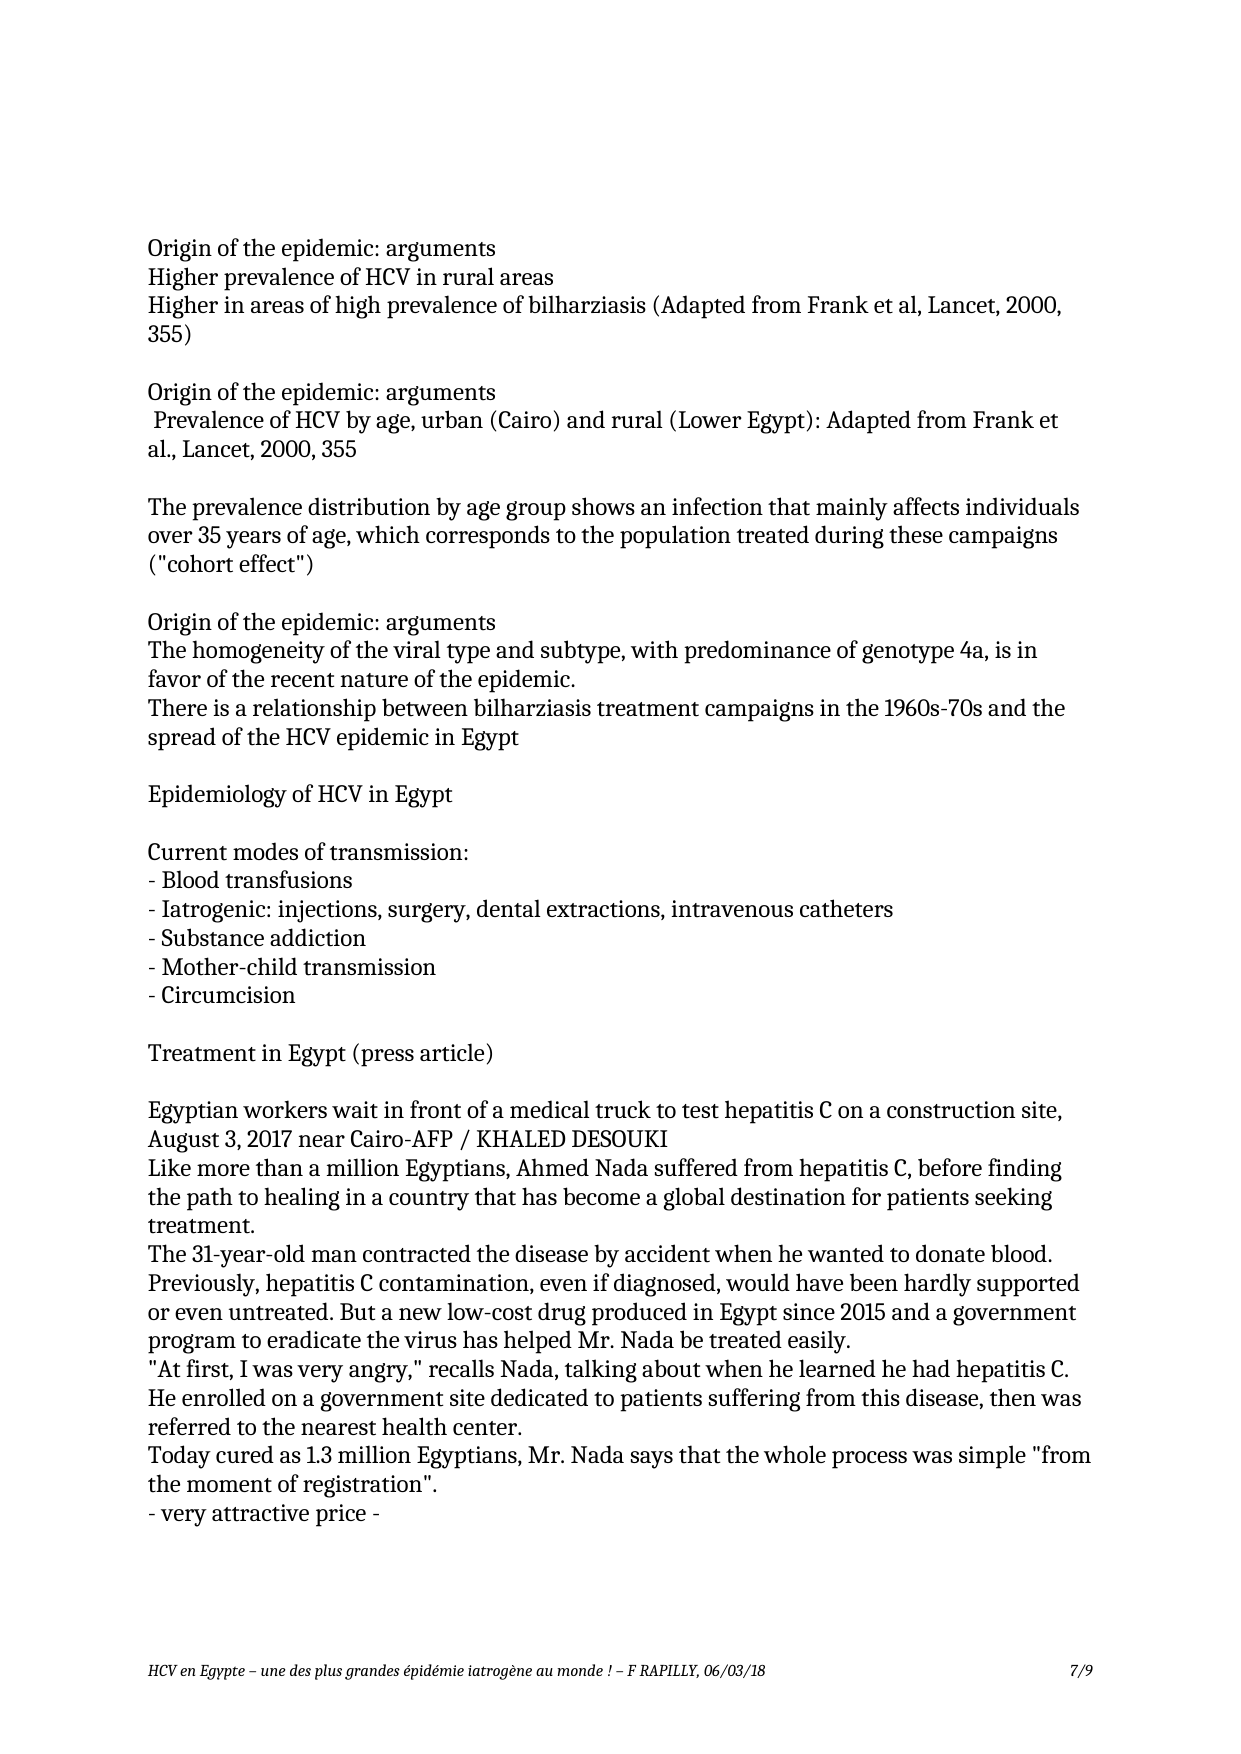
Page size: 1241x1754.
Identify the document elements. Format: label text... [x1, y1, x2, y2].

text Current modes of transmission: [148, 838, 1093, 866]
text - Mother-child transmission [148, 953, 1093, 981]
text - Blood transfusions [148, 866, 1093, 895]
text "At first, I was very angry," recalls Nada, talking about when he learned he had hepatitis C. [148, 1355, 1093, 1384]
text Like more than a million Egyptians, Ahmed Nada suffered from hepatitis C, before finding the path to healing in a country that has become a global destination for patients seeking treatment. [148, 1154, 1093, 1240]
text Previously, hepatitis C contamination, even if diagnosed, would have been hardly supported or even untreated. But a new low-cost drug produced in Egypt since 2015 and a government program to eradicate the virus has helped Mr. Nada be treated easily. [148, 1269, 1093, 1355]
text Prevalence of HCV by age, urban (Cairo) and rural (Lower Egypt): Adapted from Frank et al., Lancet, 2000, 355 [148, 406, 1093, 464]
text - Substance addiction [148, 924, 1093, 953]
text Higher prevalence of HCV in rural areas [148, 263, 1093, 291]
text Origin of the epidemic: arguments [148, 608, 1093, 636]
text Epidemiology of HCV in Egypt [148, 780, 1093, 809]
text Treatment in Egypt (press article) [148, 1039, 1093, 1068]
text - Iatrogenic: injections, surgery, dental extractions, intravenous catheters [148, 895, 1093, 924]
text The prevalence distribution by age group shows an infection that mainly affects individuals over 35 years of age, which corresponds to the population treated during these campaigns ("cohort effect") [148, 493, 1093, 579]
text The homogeneity of the viral type and subtype, with predominance of genotype 4a, is in favor of the recent nature of the epidemic. [148, 636, 1093, 694]
text There is a relationship between bilharziasis treatment campaigns in the 1960s-70s and the spread of the HCV epidemic in Egypt [148, 694, 1093, 751]
text Origin of the epidemic: arguments [148, 378, 1093, 406]
text Origin of the epidemic: arguments [148, 234, 1093, 263]
text Today cured as 1.3 million Egyptians, Mr. Nada says that the whole process was simple "from the moment of registration". [148, 1441, 1093, 1499]
text - very attractive price - [148, 1499, 1093, 1528]
text The 31-year-old man contracted the disease by accident when he wanted to donate blood. [148, 1240, 1093, 1269]
text He enrolled on a government site dedicated to patients suffering from this disease, then was referred to the nearest health center. [148, 1384, 1093, 1441]
text Higher in areas of high prevalence of bilharziasis (Adapted from Frank et al, Lancet, 2000, 355) [148, 291, 1093, 349]
text Egyptian workers wait in front of a medical truck to test hepatitis C on a construction site, August 3, 2017 near Cairo-AFP / KHALED DESOUKI [148, 1096, 1093, 1154]
text - Circumcision [148, 981, 1093, 1010]
